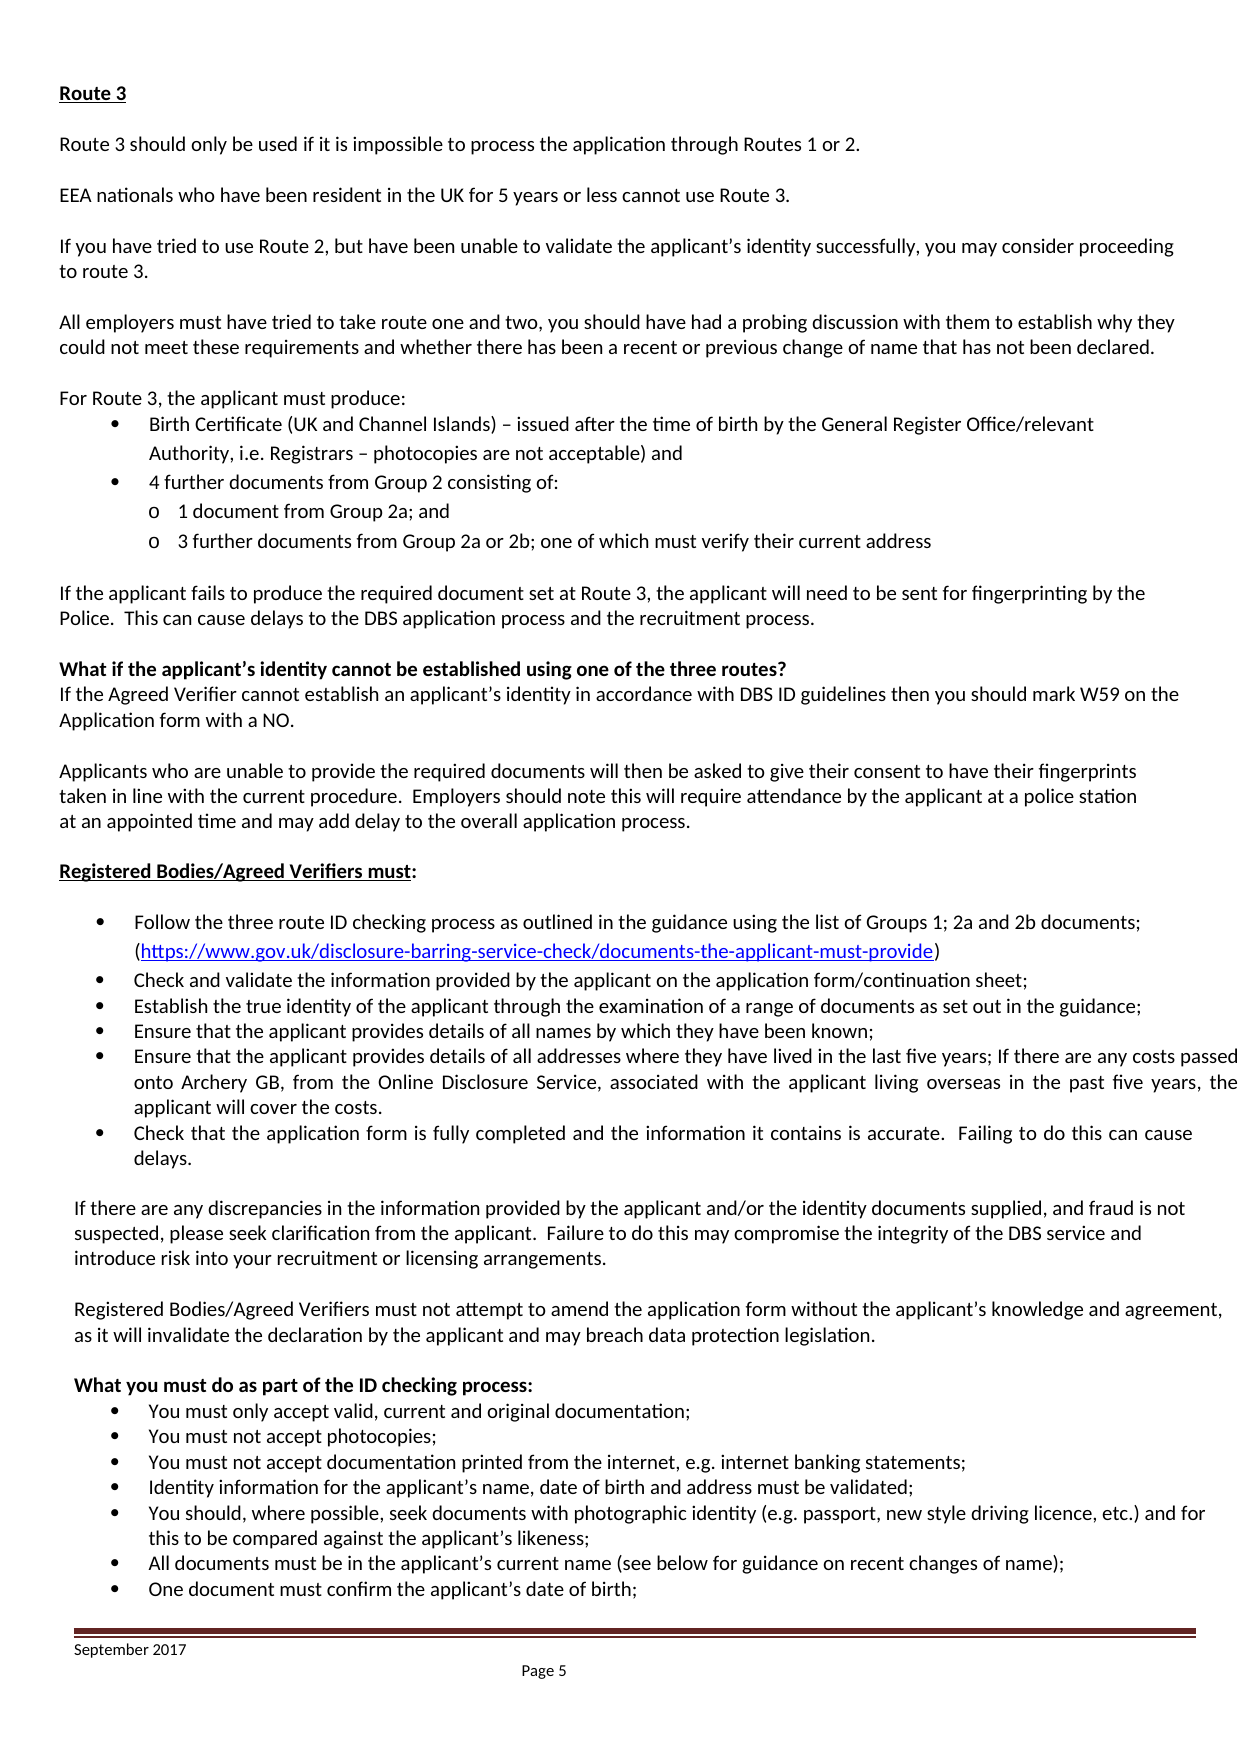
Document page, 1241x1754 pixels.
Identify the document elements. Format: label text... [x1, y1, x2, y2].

text Application form with a NO. [59, 707, 1240, 732]
text Registered Bodies/Agreed Verifiers must: [59, 858, 1240, 884]
list Check and validate the information provided by the applicant on the application form/continuation sheet; [96, 967, 1196, 993]
list Authority, i.e. Registrars – photocopies are not acceptable) and [149, 440, 1240, 465]
text Applicants who are unable to provide the required documents will then be asked to give their consent to have their fingerprints [59, 758, 1240, 783]
text to route 3. [59, 258, 1240, 284]
list Ensure that the applicant provides details of all names by which they have been known; [96, 1018, 1240, 1044]
text What you must do as part of the ID checking process: [74, 1373, 1196, 1398]
text If there are any discrepancies in the information provided by the applicant and/or the identity documents supplied, and fraud is not suspected, please seek clarification from the applicant. Failure to do this may compromise the integrity of the DBS service and introduce risk into your recruitment or licensing arrangements. [74, 1195, 1196, 1271]
text What if the applicant’s identity cannot be established using one of the three routes? [59, 656, 1240, 682]
list You must not accept photocopies; [111, 1423, 1196, 1449]
list 4 further documents from Group 2 consisting of: [111, 469, 1240, 494]
list Check that the application form is fully completed and the information it contains is accurate. Failing to do this can cause delays. [96, 1120, 1196, 1171]
list All documents must be in the applicant’s current name (see below for guidance on recent changes of name); [111, 1551, 1240, 1576]
text Route 3 should only be used if it is impossible to process the application through Routes 1 or 2. [59, 131, 1240, 157]
list You must not accept documentation printed from the internet, e.g. internet banking statements; [111, 1449, 1196, 1474]
text Registered Bodies/Agreed Verifiers must not attempt to amend the application form without the applicant’s knowledge and agreement, as it will invalidate the declaration by the applicant and may breach data protection legislation. [74, 1296, 1240, 1347]
list Ensure that the applicant provides details of all addresses where they have lived in the last five years; If there are any costs passed onto Archery GB, from the Online Disclosure Service, associated with the applicant living overseas in the past five years, the applicant will cover the costs. [96, 1044, 1240, 1120]
list Follow the three route ID checking process as outlined in the guidance using the list of Groups 1; 2a and 2b documents; [97, 909, 1240, 934]
text All employers must have tried to take route one and two, you should have had a probing discussion with them to establish why they [59, 309, 1240, 334]
list 3 further documents from Group 2a or 2b; one of which must verify their current address [148, 529, 1240, 555]
text If the applicant fails to produce the required document set at Route 3, the applicant will need to be sent for fingerprinting by the [59, 580, 1240, 605]
text Police. This can cause delays to the DBS application process and the recruitment process. [59, 605, 1240, 631]
text EEA nationals who have been resident in the UK for 5 years or less cannot use Route 3. [59, 182, 1240, 207]
text If you have tried to use Route 2, but have been unable to validate the applicant’s identity successfully, you may consider proceeding [59, 233, 1240, 258]
list Birth Certificate (UK and Channel Islands) – issued after the time of birth by the General Register Office/relevant [111, 411, 1240, 436]
text If the Agreed Verifier cannot establish an applicant’s identity in accordance with DBS ID guidelines then you should mark W59 on the [59, 682, 1240, 707]
text at an appointed time and may add delay to the overall application process. [59, 809, 1240, 834]
list One document must confirm the applicant’s date of birth; [111, 1576, 1196, 1601]
text For Route 3, the applicant must produce: [59, 385, 1240, 411]
text taken in line with the current procedure. Employers should note this will require attendance by the applicant at a police station [59, 783, 1240, 809]
list this to be compared against the applicant’s likeness; [148, 1525, 1240, 1551]
list Establish the true identity of the applicant through the examination of a range of documents as set out in the guidance; [96, 993, 1240, 1018]
list (https://www.gov.uk/disclosure-barring-service-check/documents-the-applicant-must-provide) [134, 938, 1240, 964]
list You should, where possible, seek documents with photographic identity (e.g. passport, new style driving licence, etc.) and for [111, 1500, 1240, 1525]
list Identity information for the applicant’s name, date of birth and address must be validated; [111, 1474, 1240, 1500]
text could not meet these requirements and whether there has been a recent or previous change of name that has not been declared. [59, 334, 1240, 360]
list 1 document from Group 2a; and [148, 498, 1240, 525]
list You must only accept valid, current and original documentation; [111, 1398, 1196, 1423]
text Route 3 [59, 80, 1240, 106]
